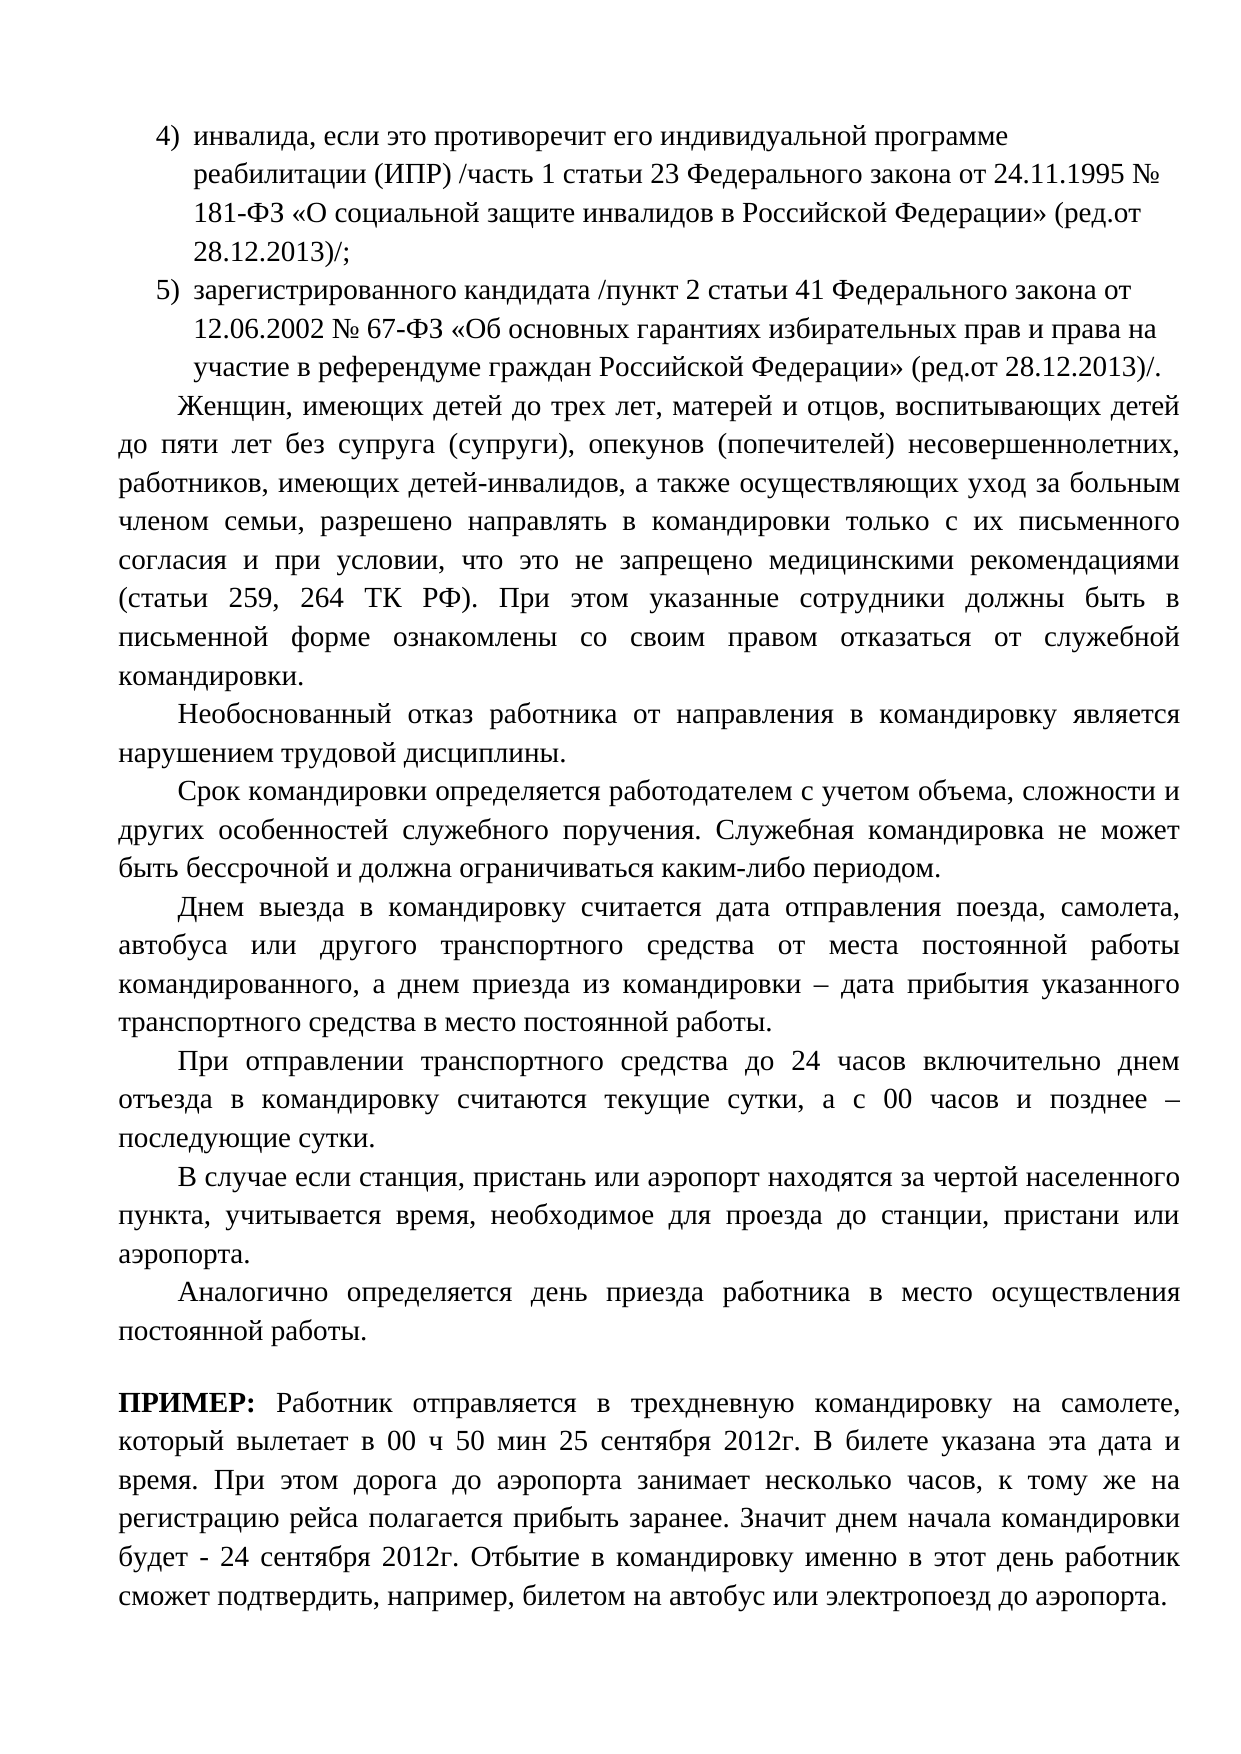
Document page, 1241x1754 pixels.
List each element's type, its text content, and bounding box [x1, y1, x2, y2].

text Женщин, имеющих детей до трех лет, матерей и отцов, воспитывающих детей до пяти лет без супруга (супруги), опекунов (попечителей) несовершеннолетних, работников, имеющих детей-инвалидов, а также осуществляющих уход за больным членом семьи, разрешено направлять в командировки только с их письменного согласия и при условии, что это не запрещено медицинскими рекомендациями (статьи 259, 264 ТК РФ). При этом указанные сотрудники должны быть в письменной форме ознакомлены со своим правом отказаться от служебной командировки. [118, 388, 1181, 691]
text Необоснованный отказ работника от направления в командировку является нарушением трудовой дисциплины. [118, 696, 1181, 768]
text В случае если станция, пристань или аэропорт находятся за чертой населенного пункта, учитывается время, необходимое для проезда до станции, пристани или аэропорта. [118, 1159, 1181, 1269]
text ПРИМЕР: Работник отправляется в трехдневную командировку на самолете, который вылетает в 00 ч 50 мин 25 сентября 2012г. В билете указана эта дата и время. При этом дорога до аэропорта занимает несколько часов, к тому же на регистрацию рейса полагается прибыть заранее. Значит днем начала командировки будет - 24 сентября 2012г. Отбытие в командировку именно в этот день работник сможет подтвердить, например, билетом на автобус или электропоезд до аэропорта. [118, 1385, 1181, 1611]
text При отправлении транспортного средства до 24 часов включительно днем отъезда в командировку считаются текущие сутки, а с 00 часов и позднее – последующие сутки. [118, 1043, 1181, 1154]
text Днем выезда в командировку считается дата отправления поезда, самолета, автобуса или другого транспортного средства от места постоянной работы командированного, а днем приезда из командировки – дата прибытия указанного транспортного средства в место постоянной работы. [118, 889, 1181, 1038]
text Срок командировки определяется работодателем с учетом объема, сложности и других особенностей служебного поручения. Служебная командировка не может быть бессрочной и должна ограничиваться каким-либо периодом. [118, 773, 1181, 884]
text Аналогично определяется день приезда работника в место осуществления постоянной работы. [118, 1274, 1181, 1346]
list инвалида, если это противоречит его индивидуальной программе реабилитации (ИПР) /часть 1 статьи 23 Федерального закона от 24.11.1995 № 181-ФЗ «О социальной защите инвалидов в Российской Федерации» (ред.от 28.12.2013)/; [156, 118, 1181, 267]
list зарегистрированного кандидата /пункт 2 статьи 41 Федерального закона от 12.06.2002 № 67-ФЗ «Об основных гарантиях избирательных прав и права на участие в референдуме граждан Российской Федерации» (ред.от 28.12.2013)/. [156, 272, 1181, 383]
